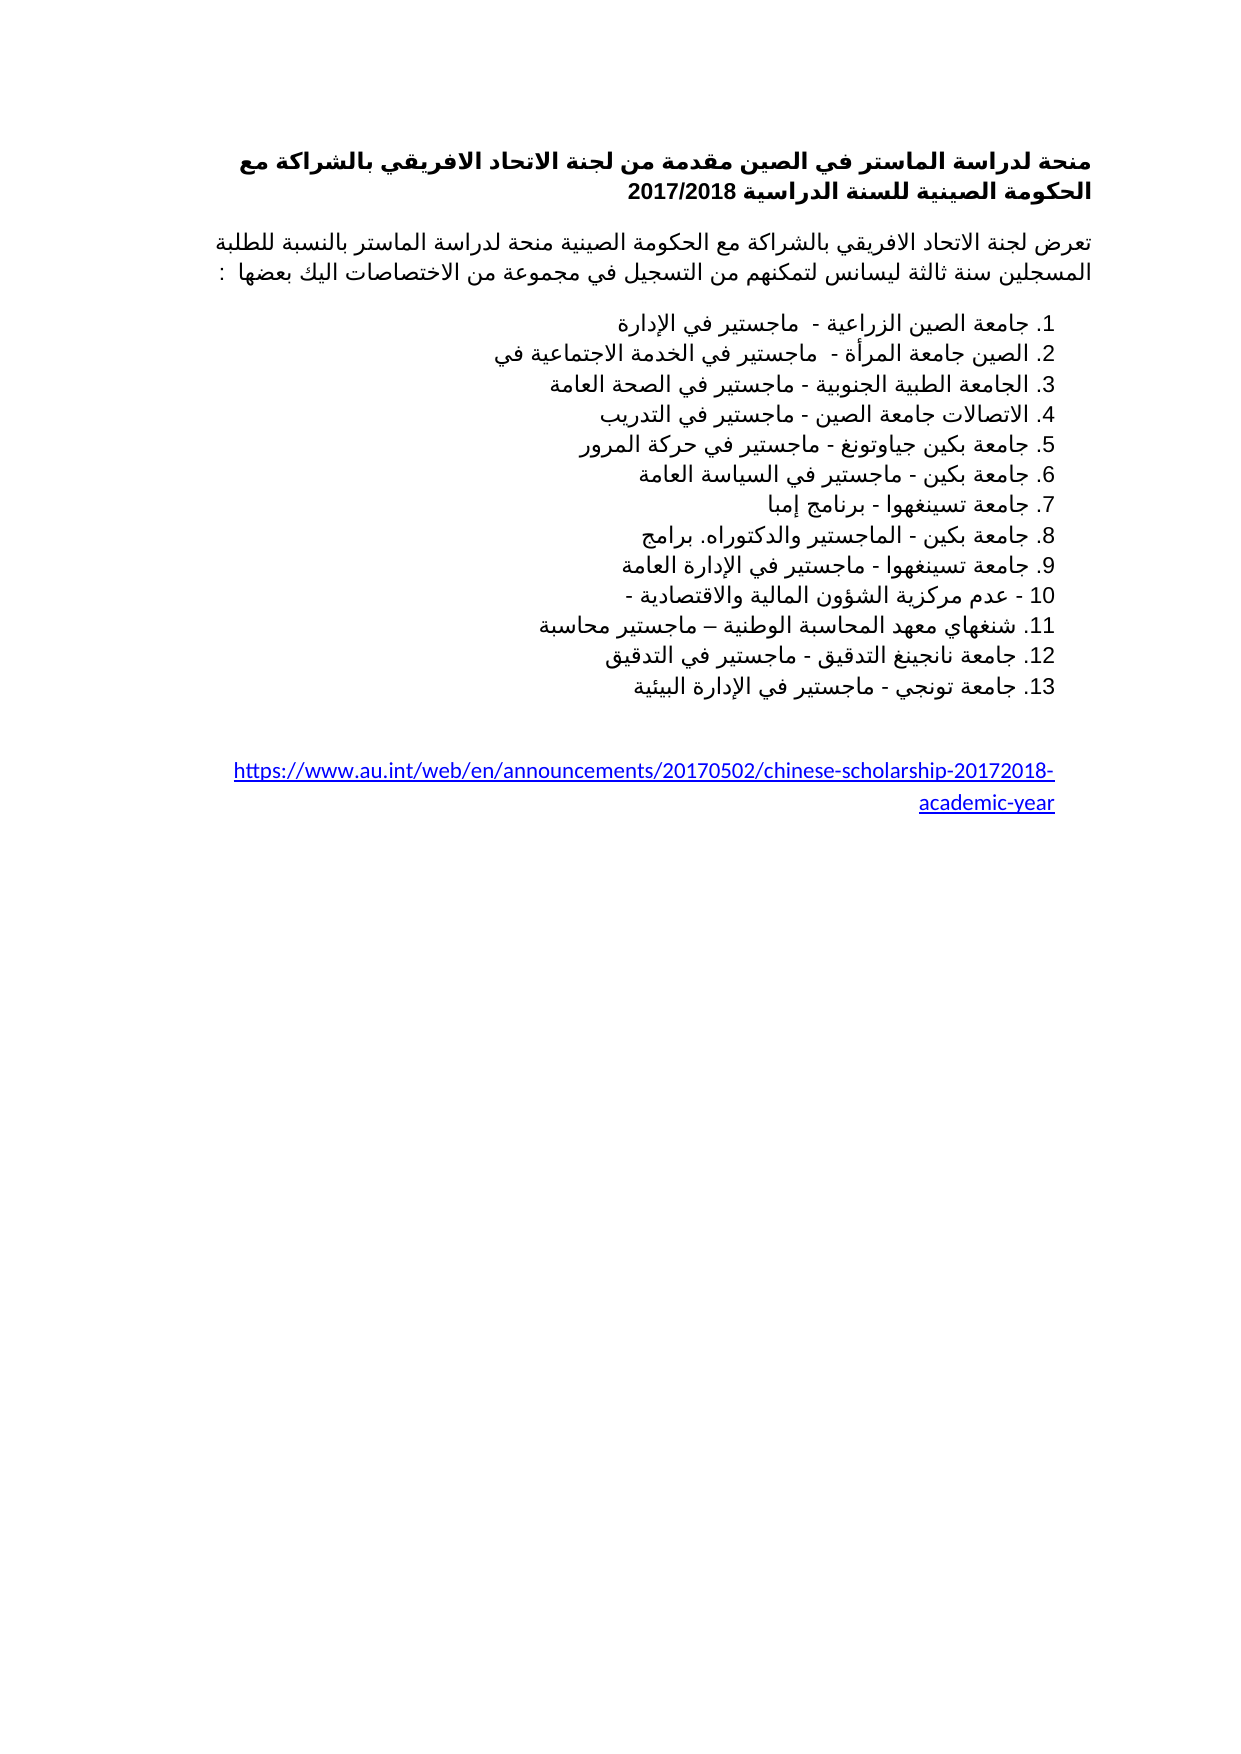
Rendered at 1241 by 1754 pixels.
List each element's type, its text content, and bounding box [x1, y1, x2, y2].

text تعرض لجنة الاتحاد الافريقي بالشراكة مع الحكومة الصينية منحة لدراسة الماستر بالنسبة للطلبة المسجلين سنة ثالثة ليسانس لتمكنهم من التسجيل في مجموعة من الاختصاصات اليك بعضها : [148, 229, 1093, 285]
text 1. جامعة الصين الزراعية - ماجستير في الإدارة 2. الصين جامعة المرأة - ماجستير في الخدمة الاجتماعية في 3. الجامعة الطبية الجنوبية - ماجستير في الصحة العامة 4. الاتصالات جامعة الصين - ماجستير في التدريب 5. جامعة بكين جياوتونغ - ماجستير في حركة المرور 6. جامعة بكين - ماجستير في السياسة العامة 7. جامعة تسينغهوا - برنامج إمبا 8. جامعة بكين - الماجستير والدكتوراه. برامج 9. جامعة تسينغهوا - ماجستير في الإدارة العامة 10 - عدم مركزية الشؤون المالية والاقتصادية - 11. شنغهاي معهد المحاسبة الوطنية – ماجستير محاسبة 12. جامعة نانجينغ التدقيق - ماجستير في التدقيق 13. جامعة تونجي - ماجستير في الإدارة البيئية [148, 310, 1055, 731]
text منحة لدراسة الماستر في الصين مقدمة من لجنة الاتحاد الافريقي بالشراكة مع الحكومة الصينية للسنة الدراسية 2017/2018 [148, 148, 1093, 204]
text https://www.au.int/web/en/announcements/20170502/chinese-scholarship-20172018-academic-year [148, 756, 1055, 816]
